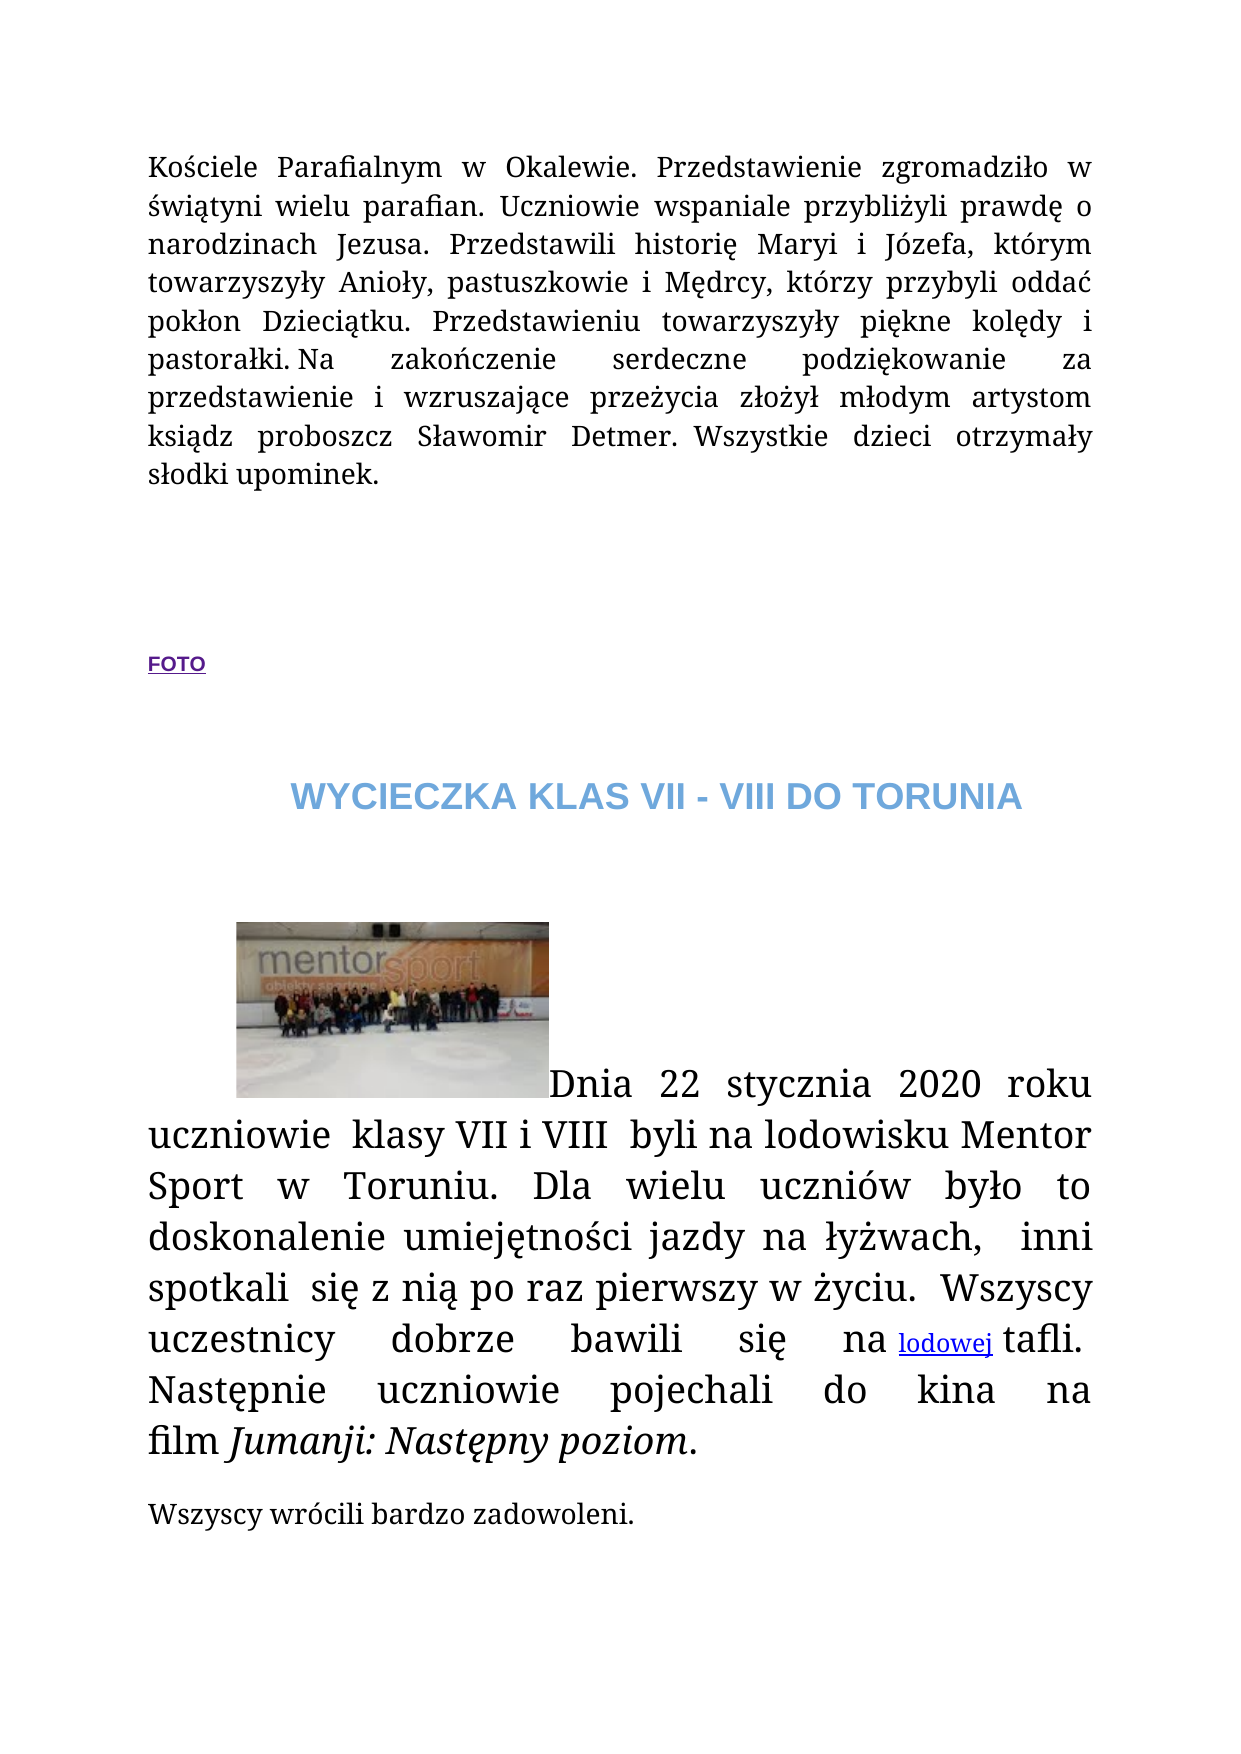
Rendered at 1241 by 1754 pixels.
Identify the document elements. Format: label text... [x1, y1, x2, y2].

text Dnia 22 stycznia 2020 roku uczniowie klasy VII i VIII byli na lodowisku Mentor Sport w Toruniu. Dla wielu uczniów było to doskonalenie umiejętności jazdy na łyżwach, inni spotkali się z nią po raz pierwszy w życiu. Wszyscy uczestnicy dobrze bawili się na lodowej tafli. Następnie uczniowie pojechali do kina na film Jumanji: Następny poziom. [148, 922, 1093, 1466]
picture [236, 922, 549, 1098]
text FOTO [148, 652, 1093, 676]
text WYCIECZKA KLAS VII - VIII DO TORUNIA [148, 770, 1093, 817]
text Wszyscy wrócili bardzo zadowoleni. [148, 1495, 1093, 1533]
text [148, 148, 1093, 493]
